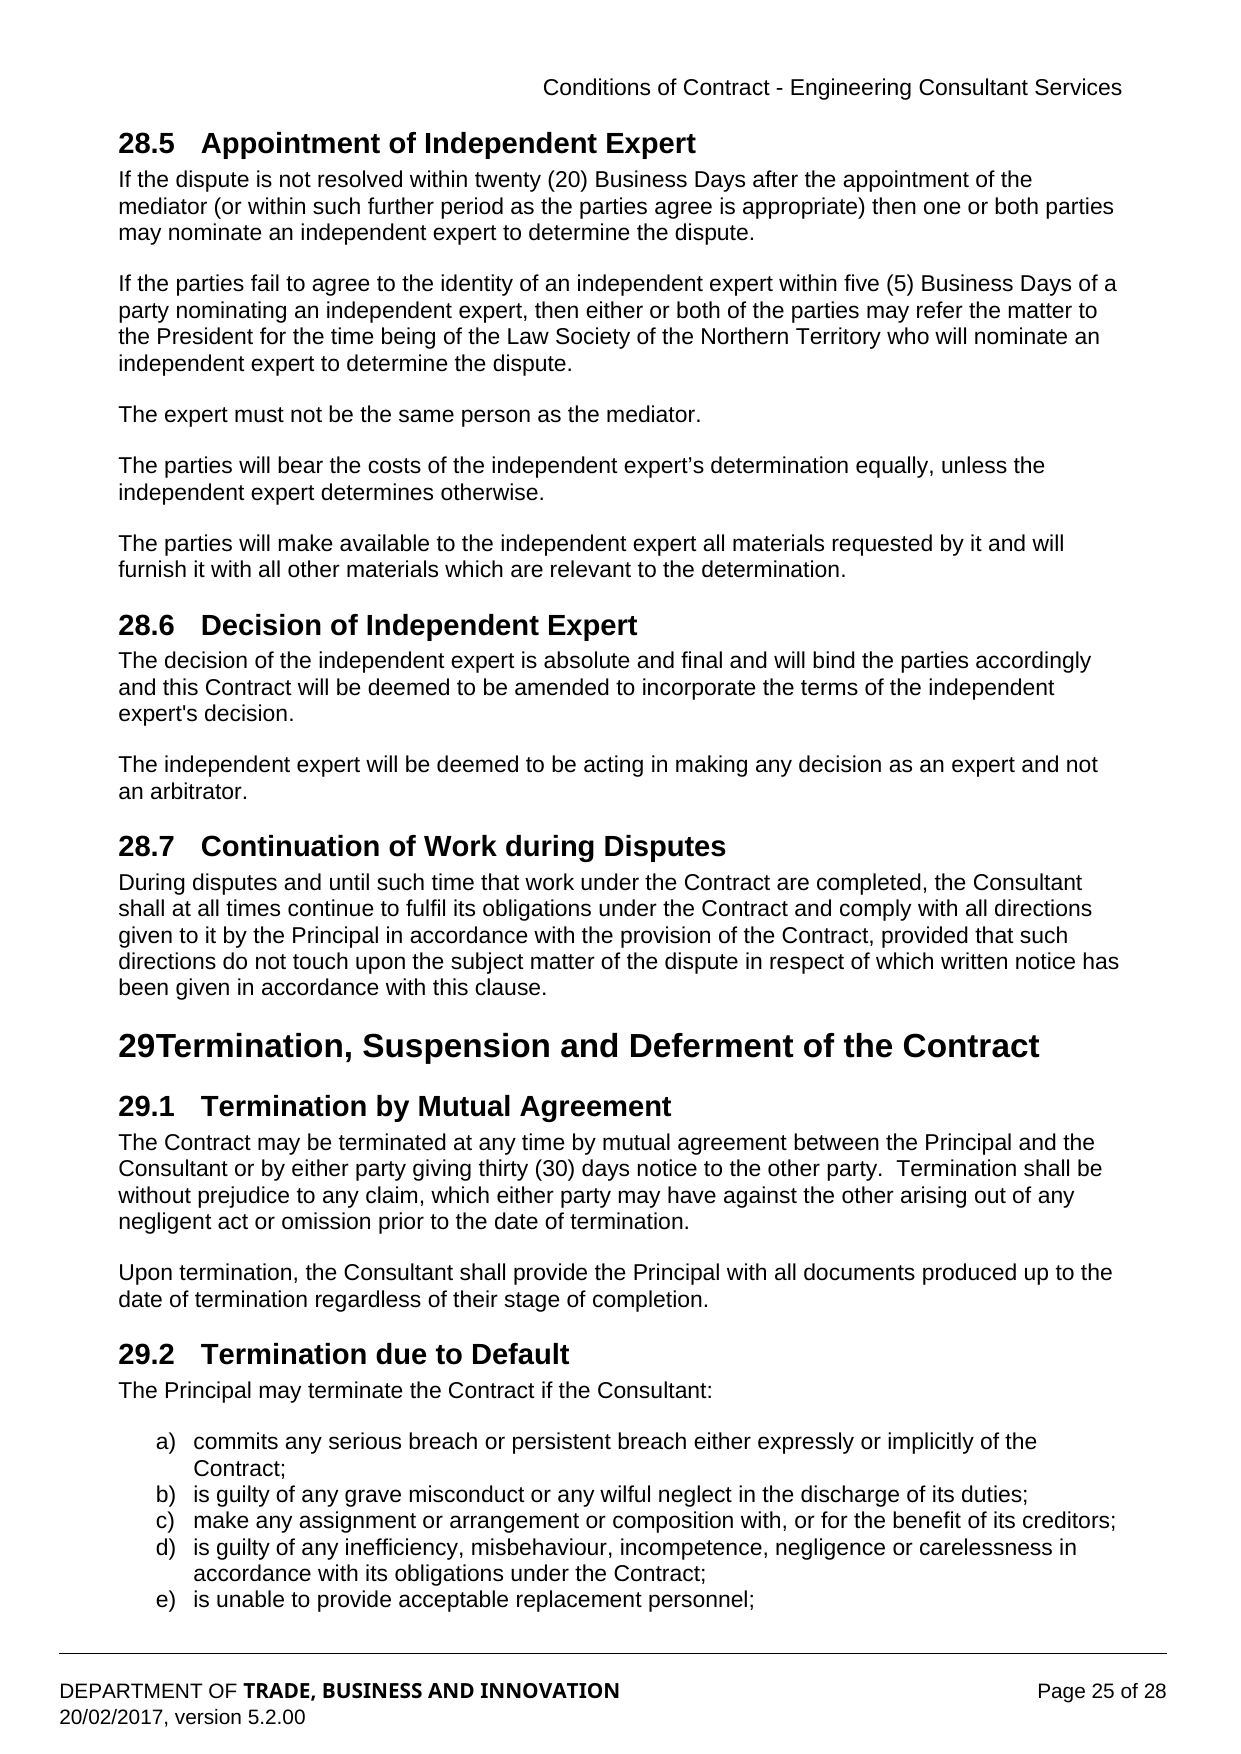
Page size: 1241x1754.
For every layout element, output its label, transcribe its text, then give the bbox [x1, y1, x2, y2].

text The Principal may terminate the Contract if the Consultant: [118, 1377, 1122, 1403]
text The Contract may be terminated at any time by mutual agreement between the Principal and the Consultant or by either party giving thirty (30) days notice to the other party. Termination shall be without prejudice to any claim, which either party may have against the other arising out of any negligent act or omission prior to the date of termination. [118, 1129, 1122, 1234]
text Upon termination, the Consultant shall provide the Principal with all documents produced up to the date of termination regardless of their stage of completion. [118, 1259, 1122, 1312]
list is guilty of any grave misconduct or any wilful neglect in the discharge of its duties; [156, 1481, 1122, 1507]
subtitle Termination by Mutual Agreement [118, 1089, 1122, 1123]
text During disputes and until such time that work under the Contract are completed, the Consultant shall at all times continue to fulfil its obligations under the Contract and comply with all directions given to it by the Principal in accordance with the provision of the Contract, provided that such directions do not touch upon the subject matter of the dispute in respect of which written notice has been given in accordance with this clause. [118, 869, 1122, 1001]
list commits any serious breach or persistent breach either expressly or implicitly of the Contract; [156, 1428, 1122, 1481]
subtitle Continuation of Work during Disputes [118, 829, 1122, 863]
text The independent expert will be deemed to be acting in making any decision as an expert and not an arbitrator. [118, 751, 1122, 804]
list is guilty of any inefficiency, misbehaviour, incompetence, negligence or carelessness in accordance with its obligations under the Contract; [156, 1534, 1122, 1586]
subtitle Termination, Suspension and Deferment of the Contract [118, 1026, 1122, 1064]
list is unable to provide acceptable replacement personnel; [156, 1586, 1122, 1613]
text If the dispute is not resolved within twenty (20) Business Days after the appointment of the mediator (or within such further period as the parties agree is appropriate) then one or both parties may nominate an independent expert to determine the dispute. [118, 166, 1122, 245]
subtitle Appointment of Independent Expert [118, 127, 1122, 160]
text The expert must not be the same person as the mediator. [118, 401, 1122, 427]
list make any assignment or arrangement or composition with, or for the benefit of its creditors; [156, 1507, 1122, 1534]
text The parties will bear the costs of the independent expert’s determination equally, unless the independent expert determines otherwise. [118, 452, 1122, 505]
text The decision of the independent expert is absolute and final and will bind the parties accordingly and this Contract will be deemed to be amended to incorporate the terms of the independent expert's decision. [118, 647, 1122, 726]
subtitle Decision of Independent Expert [118, 608, 1122, 641]
text If the parties fail to agree to the identity of an independent expert within five (5) Business Days of a party nominating an independent expert, then either or both of the parties may refer the matter to the President for the time being of the Law Society of the Northern Territory who will nominate an independent expert to determine the dispute. [118, 270, 1122, 376]
text The parties will make available to the independent expert all materials requested by it and will furnish it with all other materials which are relevant to the determination. [118, 530, 1122, 583]
subtitle Termination due to Default [118, 1337, 1122, 1371]
